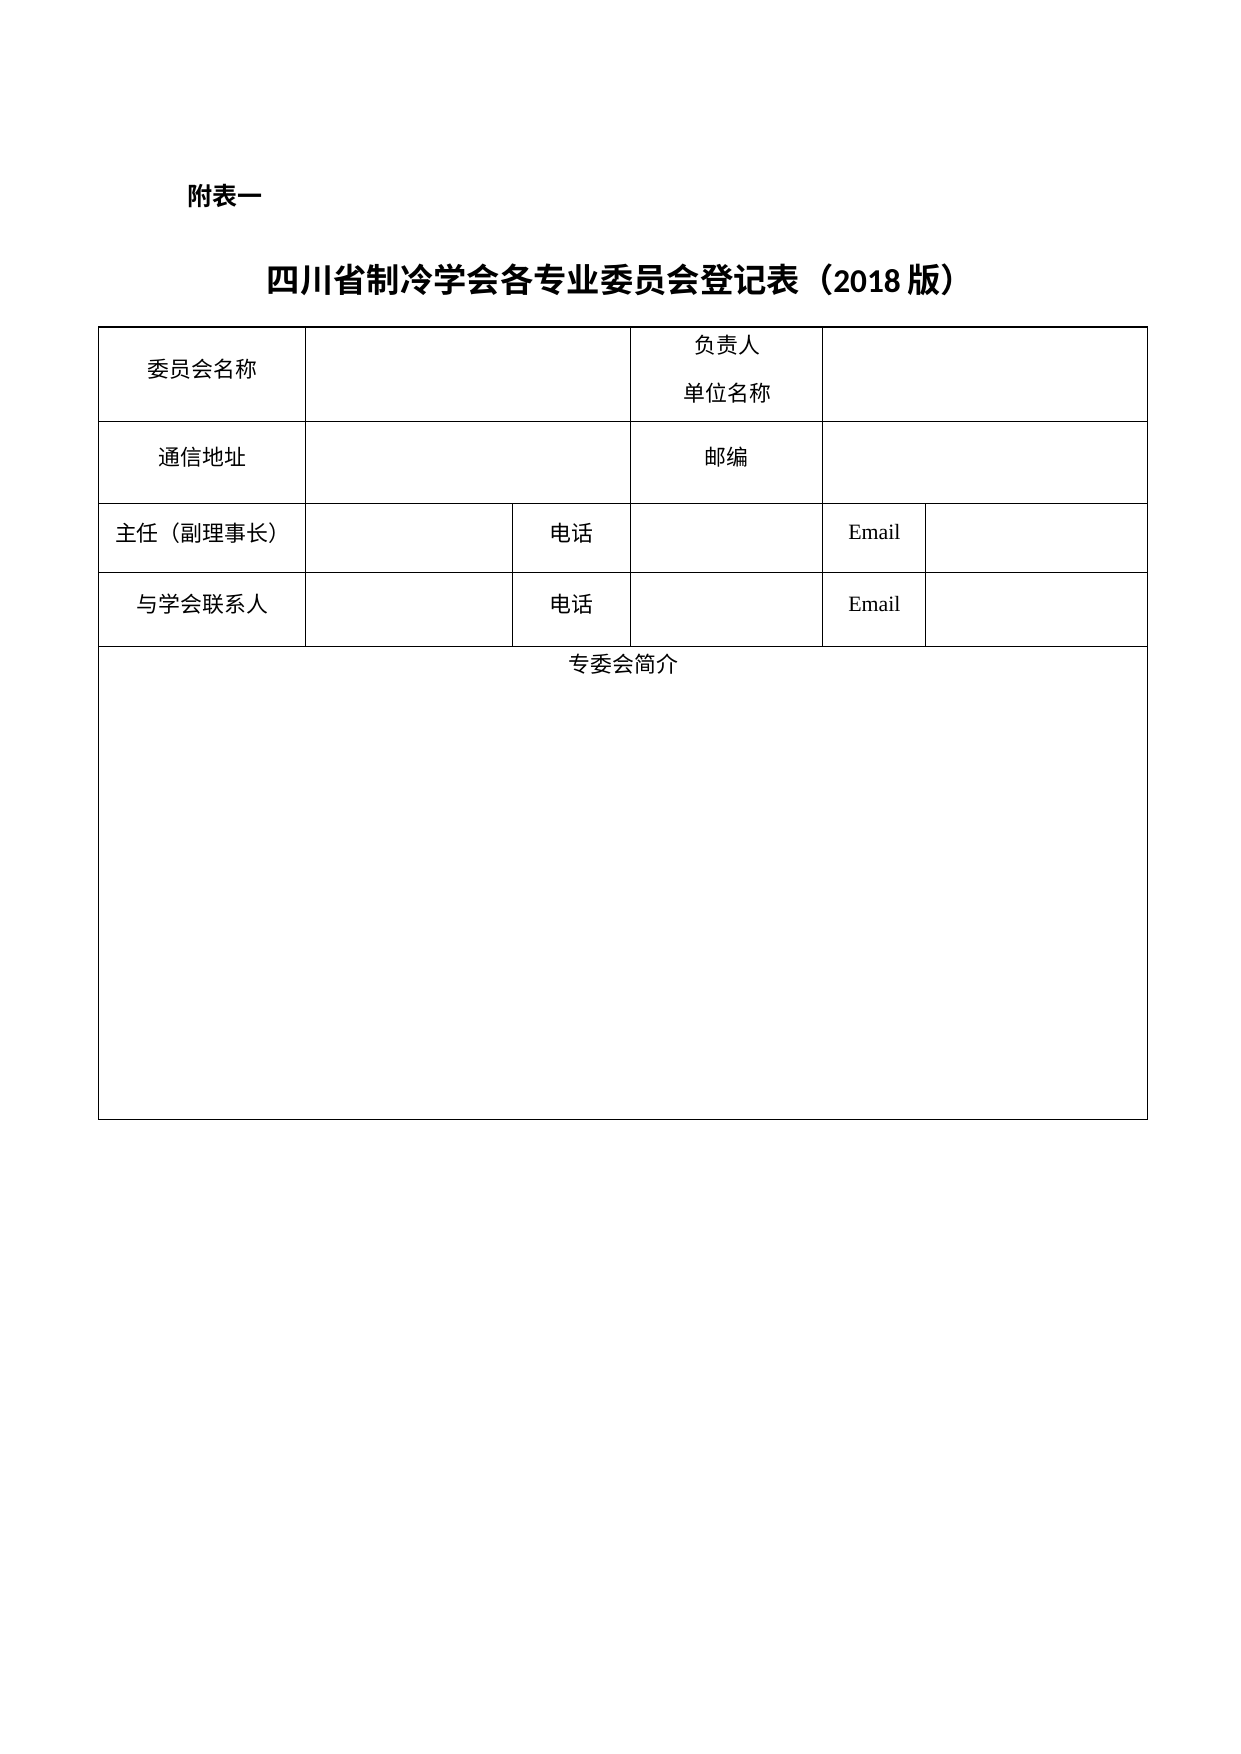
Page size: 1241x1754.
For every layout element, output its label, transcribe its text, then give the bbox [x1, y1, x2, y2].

table_cell [823, 422, 1147, 503]
table_cell 通信地址 [99, 422, 305, 503]
table_cell 主任（副理事长） [99, 504, 305, 572]
table_cell [306, 504, 512, 572]
text 四川省制冷学会各专业委员会登记表（2018版） [187, 245, 1053, 310]
table_cell 电话 [513, 504, 630, 572]
table_cell 电话 [513, 573, 630, 646]
table_cell 与学会联系人 [99, 573, 305, 646]
table_header 负责人 单位名称 [631, 328, 822, 421]
table_cell [306, 422, 630, 503]
table_cell Email [823, 573, 925, 646]
table_cell [306, 573, 512, 646]
text 附表一 [187, 162, 1053, 227]
table_header [823, 328, 1147, 421]
table_cell [926, 573, 1147, 646]
table_cell [631, 504, 822, 572]
table_cell [631, 573, 822, 646]
table_cell Email [823, 504, 925, 572]
table_cell [926, 504, 1147, 572]
table_cell 专委会简介 [99, 647, 1147, 1119]
table_cell 邮编 [631, 422, 822, 503]
table_header 委员会名称 [99, 328, 305, 421]
table_header [306, 328, 630, 421]
